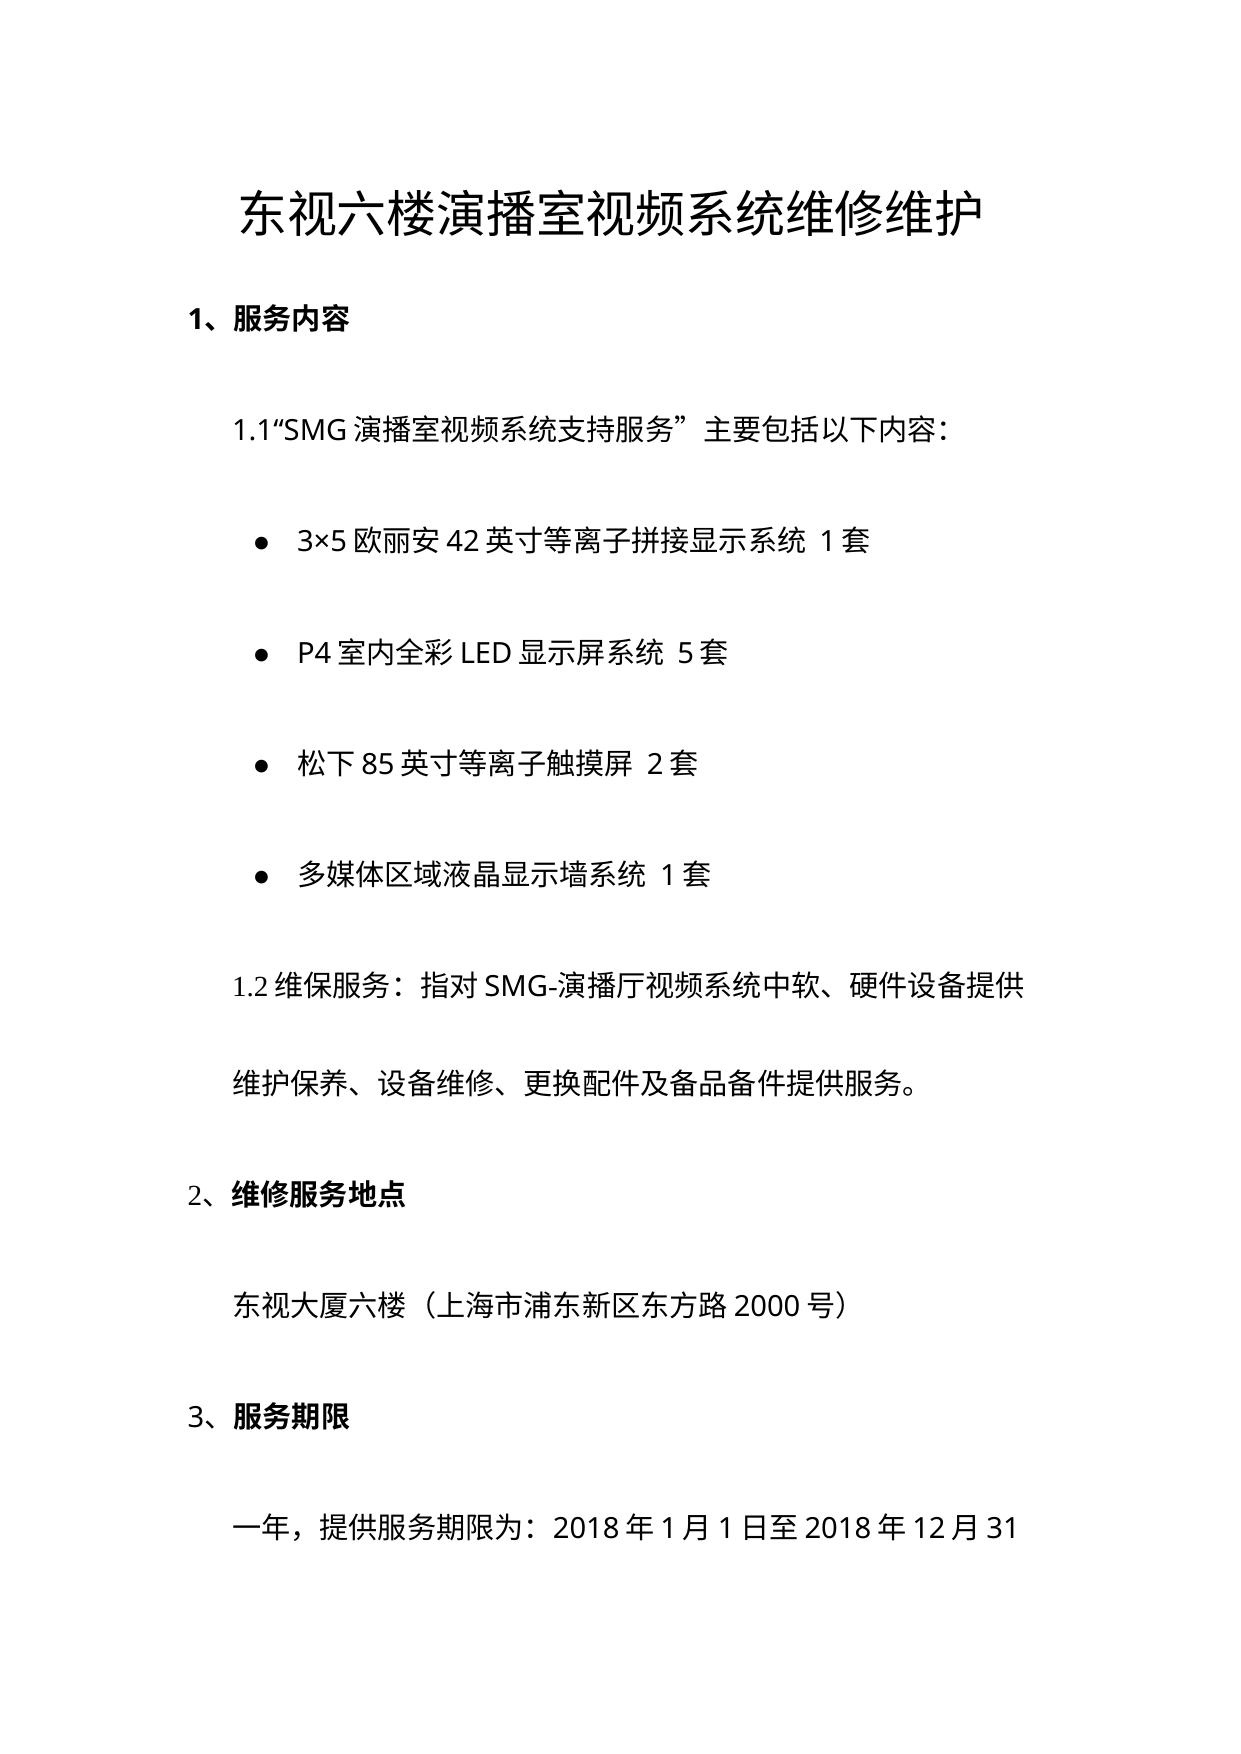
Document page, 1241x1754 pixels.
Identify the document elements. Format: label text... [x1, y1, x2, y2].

list 松下85英寸等离子触摸屏 2套 [253, 729, 1053, 794]
text 东视六楼演播室视频系统维修维护 [157, 162, 1064, 259]
text 1.2维保服务：指对SMG-演播厅视频系统中软、硬件设备提供维护保养、设备维修、更换配件及备品备件提供服务。 [232, 951, 1053, 1114]
text 2、维修服务地点 [187, 1160, 1053, 1225]
list 3×5欧丽安42英寸等离子拼接显示系统 1套 [253, 507, 1053, 572]
text 1.1“SMG演播室视频系统支持服务”主要包括以下内容： [232, 396, 1053, 461]
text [232, 1493, 1053, 1558]
text 东视大厦六楼（上海市浦东新区东方路2000号） [232, 1271, 1053, 1336]
list P4室内全彩LED显示屏系统 5套 [253, 618, 1053, 683]
text 3、服务期限 [187, 1382, 1053, 1447]
list 多媒体区域液晶显示墙系统 1套 [253, 840, 1053, 905]
text 1、服务内容 [187, 284, 1053, 349]
